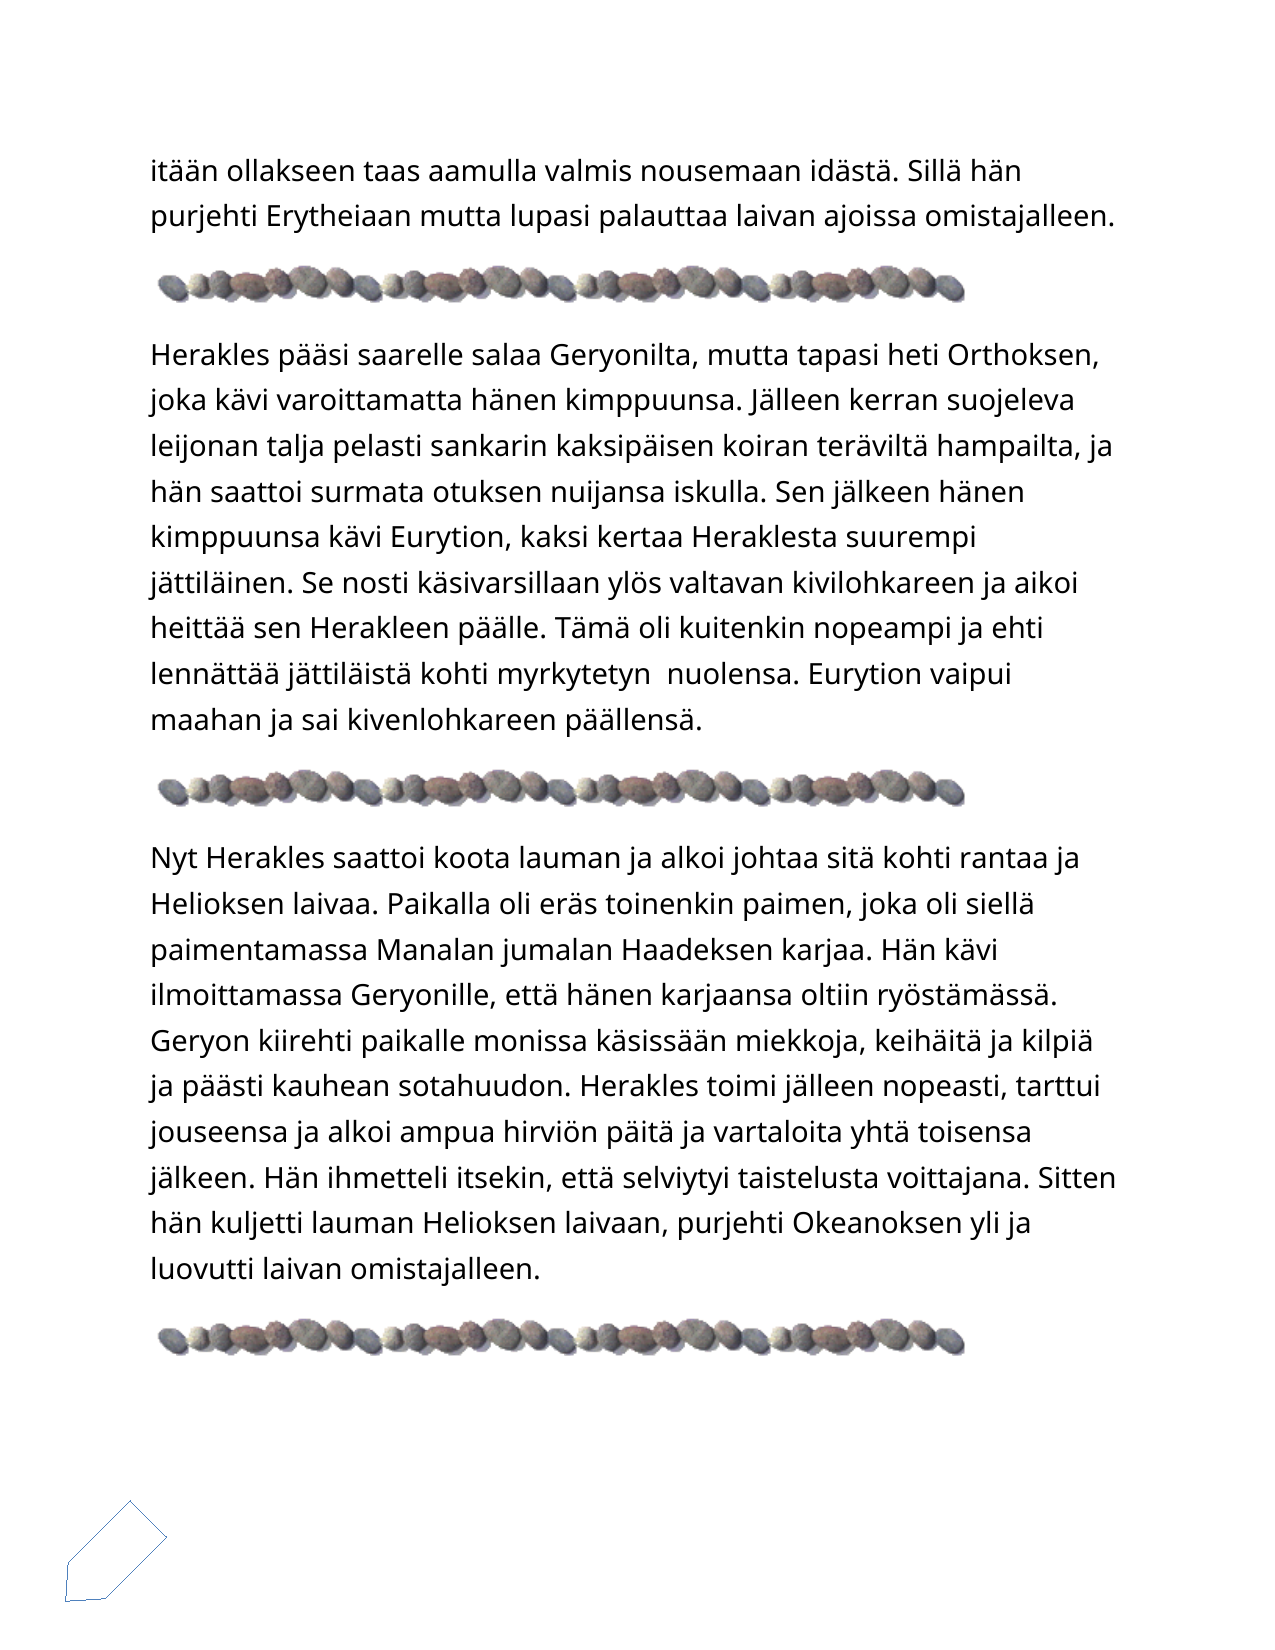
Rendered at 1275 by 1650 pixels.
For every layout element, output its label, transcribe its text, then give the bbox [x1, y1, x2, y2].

text Herakles pääsi saarelle salaa Geryonilta, mutta tapasi heti Orthoksen, joka kävi varoittamatta hänen kimppuunsa. Jälleen kerran suojeleva leijonan talja pelasti sankarin kaksipäisen koiran teräviltä hampailta, ja hän saattoi surmata otuksen nuijansa iskulla. Sen jälkeen hänen kimppuunsa kävi Eurytion, kaksi kertaa Heraklesta suurempi jättiläinen. Se nosti käsivarsillaan ylös valtavan kivilohkareen ja aikoi heittää sen Herakleen päälle. Tämä oli kuitenkin nopeampi ja ehti lennättää jättiläistä kohti myrkytetyn nuolensa. Eurytion vaipui maahan ja sai kivenlohkareen päällensä. [150, 334, 1125, 739]
text Nyt Herakles saattoi koota lauman ja alkoi johtaa sitä kohti rantaa ja Helioksen laivaa. Paikalla oli eräs toinenkin paimen, joka oli siellä paimentamassa Manalan jumalan Haadeksen karjaa. Hän kävi ilmoittamassa Geryonille, että hänen karjaansa oltiin ryöstämässä. Geryon kiirehti paikalle monissa käsissään miekkoja, keihäitä ja kilpiä ja päästi kauhean sotahuudon. Herakles toimi jälleen nopeasti, tarttui jouseensa ja alkoi ampua hirviön päitä ja vartaloita yhtä toisensa jälkeen. Hän ihmetteli itsekin, että selviytyi taistelusta voittajana. Sitten hän kuljetti lauman Helioksen laivaan, purjehti Okeanoksen yli ja luovutti laivan omistajalleen. [150, 837, 1125, 1288]
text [150, 150, 1125, 235]
picture [150, 1314, 976, 1362]
picture [150, 765, 976, 813]
picture [150, 262, 976, 309]
